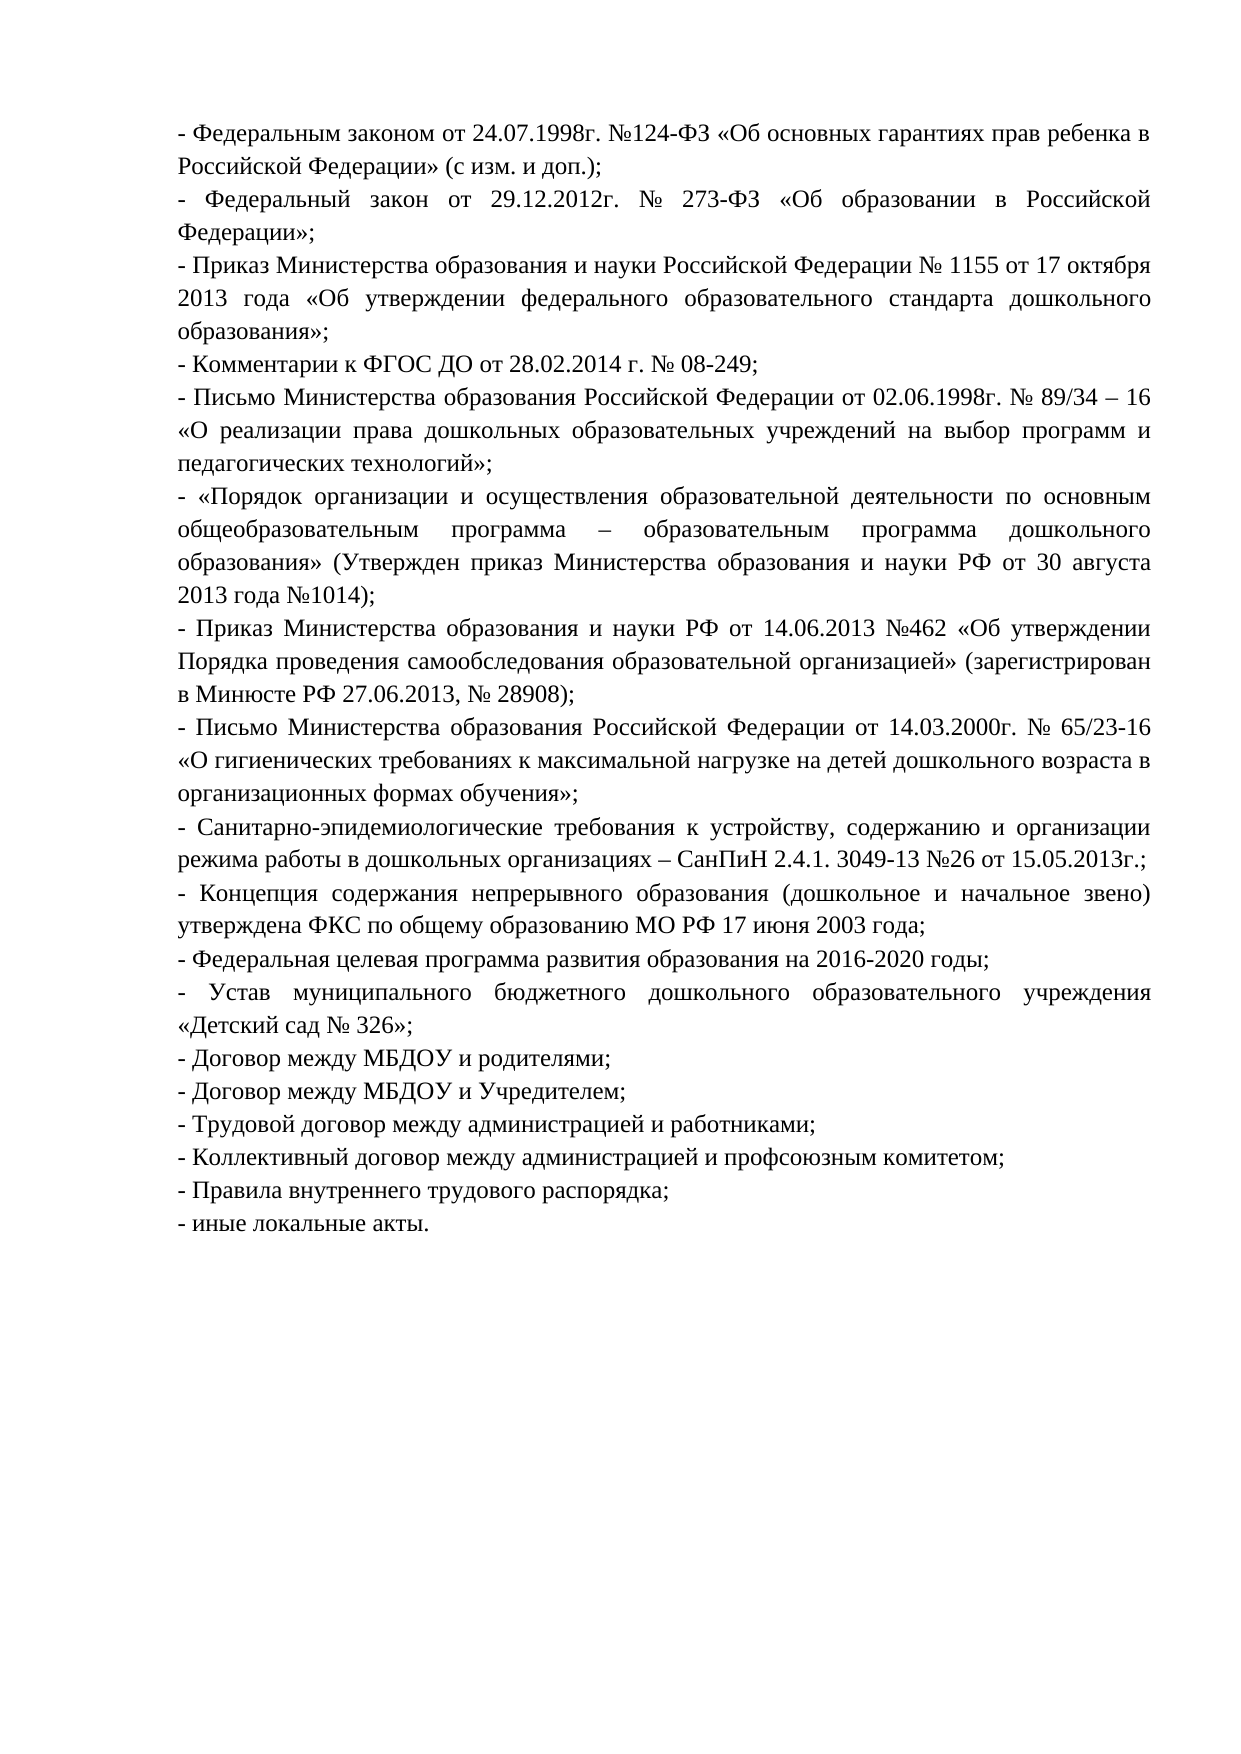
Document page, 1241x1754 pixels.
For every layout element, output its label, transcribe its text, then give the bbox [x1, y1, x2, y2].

text - иные локальные акты. [177, 1208, 1152, 1237]
text - Письмо Министерства образования Российской Федерации от 02.06.1998г. № 89/34 – 16 «О реализации права дошкольных образовательных учреждений на выбор программ и педагогических технологий»; [177, 382, 1152, 477]
text - Трудовой договор между администрацией и работниками; [177, 1109, 1152, 1137]
text - Федеральный закон от 29.12.2012г. № 273-ФЗ «Об образовании в Российской Федерации»; [177, 184, 1152, 246]
text - Приказ Министерства образования и науки РФ от 14.06.2013 №462 «Об утверждении Порядка проведения самообследования образовательной организацией» (зарегистрирован в Минюсте РФ 27.06.2013, № 28908); [177, 613, 1152, 708]
text - Федеральным законом от 24.07.1998г. №124-ФЗ «Об основных гарантиях прав ребенка в Российской Федерации» (с изм. и доп.); [177, 118, 1152, 180]
text - Федеральная целевая программа развития образования на 2016-2020 годы; [177, 944, 1152, 972]
text - Договор между МБДОУ и Учредителем; [177, 1076, 1152, 1104]
text - Правила внутреннего трудового распорядка; [177, 1175, 1152, 1203]
text - «Порядок организации и осуществления образовательной деятельности по основным общеобразовательным программа – образовательным программа дошкольного образования» (Утвержден приказ Министерства образования и науки РФ от 30 августа 2013 года №1014); [177, 481, 1152, 609]
text - Комментарии к ФГОС ДО от 28.02.2014 г. № 08-249; [177, 349, 1152, 378]
text - Приказ Министерства образования и науки Российской Федерации № 1155 от 17 октября 2013 года «Об утверждении федерального образовательного стандарта дошкольного образования»; [177, 250, 1152, 345]
text - Договор между МБДОУ и родителями; [177, 1043, 1152, 1071]
text - Устав муниципального бюджетного дошкольного образовательного учреждения «Детский сад № 326»; [177, 977, 1152, 1038]
text - Письмо Министерства образования Российской Федерации от 14.03.2000г. № 65/23-16 «О гигиенических требованиях к максимальной нагрузке на детей дошкольного возраста в организационных формах обучения»; [177, 712, 1152, 807]
text - Санитарно-эпидемиологические требования к устройству, содержанию и организации режима работы в дошкольных организациях – СанПиН 2.4.1. 3049-13 №26 от 15.05.2013г.; [177, 812, 1152, 873]
text - Коллективный договор между администрацией и профсоюзным комитетом; [177, 1142, 1152, 1171]
text - Концепция содержания непрерывного образования (дошкольное и начальное звено) утверждена ФКС по общему образованию МО РФ 17 июня 2003 года; [177, 878, 1152, 939]
